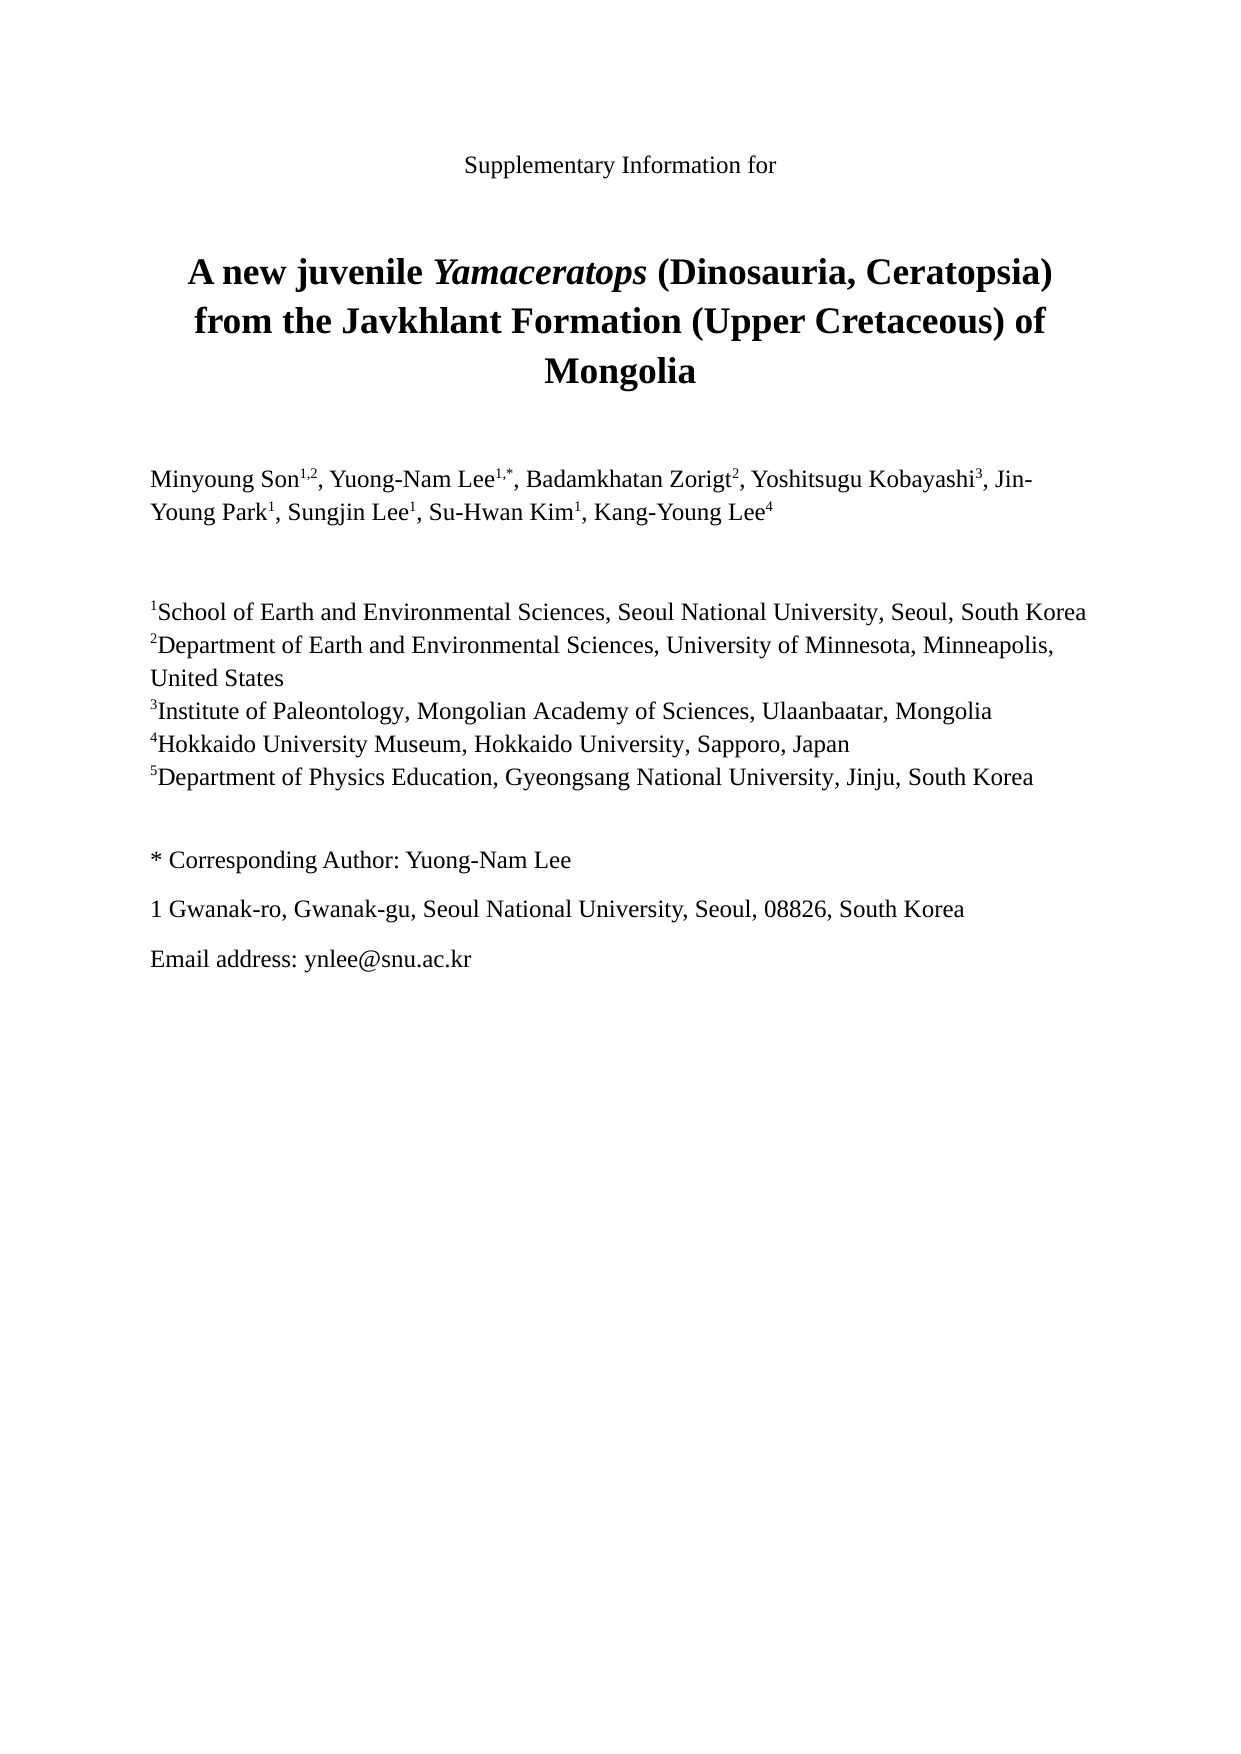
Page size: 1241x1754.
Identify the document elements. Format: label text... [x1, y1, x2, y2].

text 1School of Earth and Environmental Sciences, Seoul National University, Seoul, South Korea [150, 597, 1090, 626]
text * Corresponding Author: Yuong-Nam Lee [150, 845, 1090, 873]
text A new juvenile Yamaceratops (Dinosauria, Ceratopsia) from the Javkhlant Formation (Upper Cretaceous) of Mongolia [150, 249, 1090, 392]
text 3Institute of Paleontology, Mongolian Academy of Sciences, Ulaanbaatar, Mongolia [150, 696, 1090, 725]
text 2Department of Earth and Environmental Sciences, University of Minnesota, Minneapolis, United States [150, 630, 1090, 692]
text 4Hokkaido University Museum, Hokkaido University, Sapporo, Japan [150, 729, 1090, 758]
text 5Department of Physics Education, Gyeongsang National University, Jinju, South Korea [150, 762, 1090, 791]
text Email address: ynlee@snu.ac.kr [150, 944, 1090, 973]
text Supplementary Information for [150, 150, 1090, 179]
text 1 Gwanak-ro, Gwanak-gu, Seoul National University, Seoul, 08826, South Korea [150, 894, 1090, 923]
text Minyoung Son1,2, Yuong-Nam Lee1,*, Badamkhatan Zorigt2, Yoshitsugu Kobayashi3, Jin-Young Park1, Sungjin Lee1, Su-Hwan Kim1, Kang-Young Lee4 [150, 464, 1090, 526]
